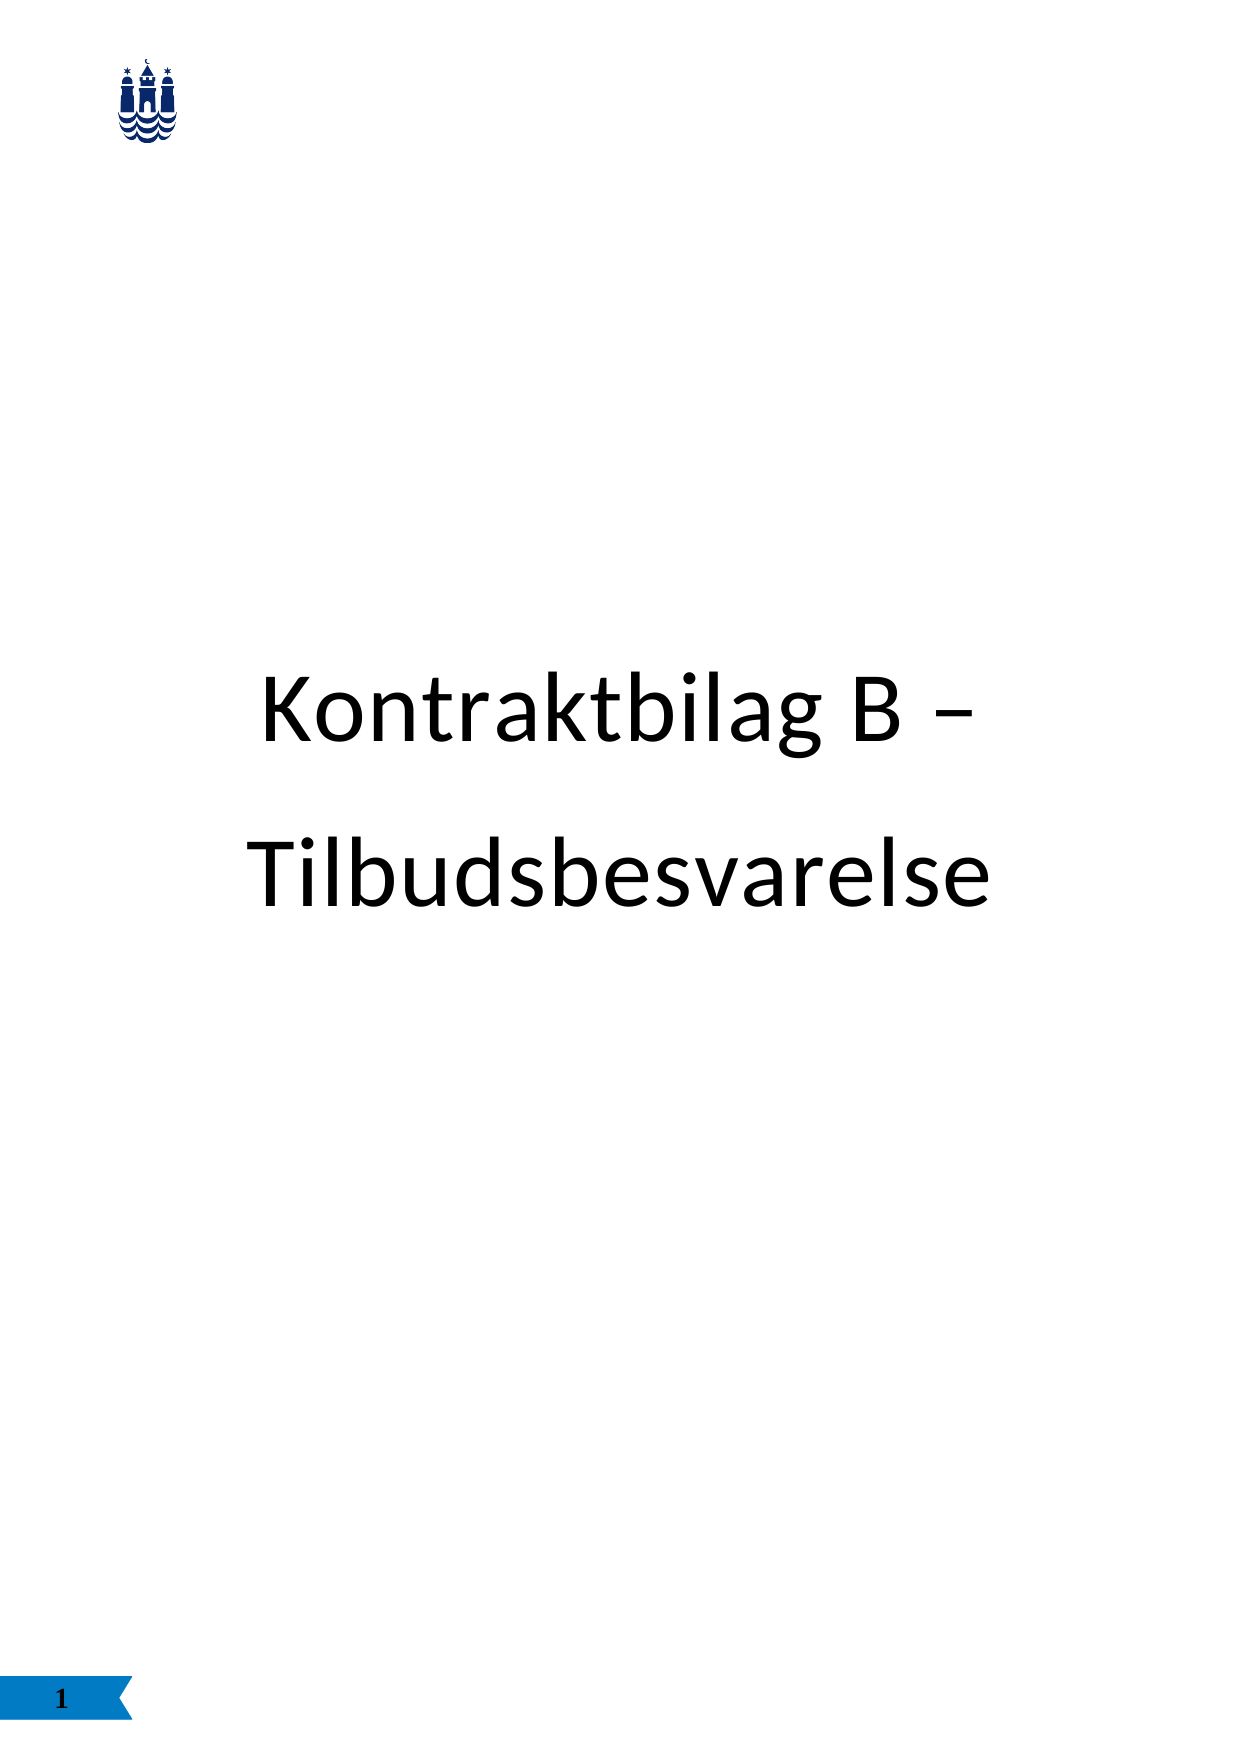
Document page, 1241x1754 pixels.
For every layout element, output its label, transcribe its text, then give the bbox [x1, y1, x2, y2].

picture [0, 1676, 133, 1720]
picture [118, 59, 187, 143]
list Kontraktbilag B – [118, 644, 1122, 766]
list Tilbudsbesvarelse [118, 810, 1122, 932]
